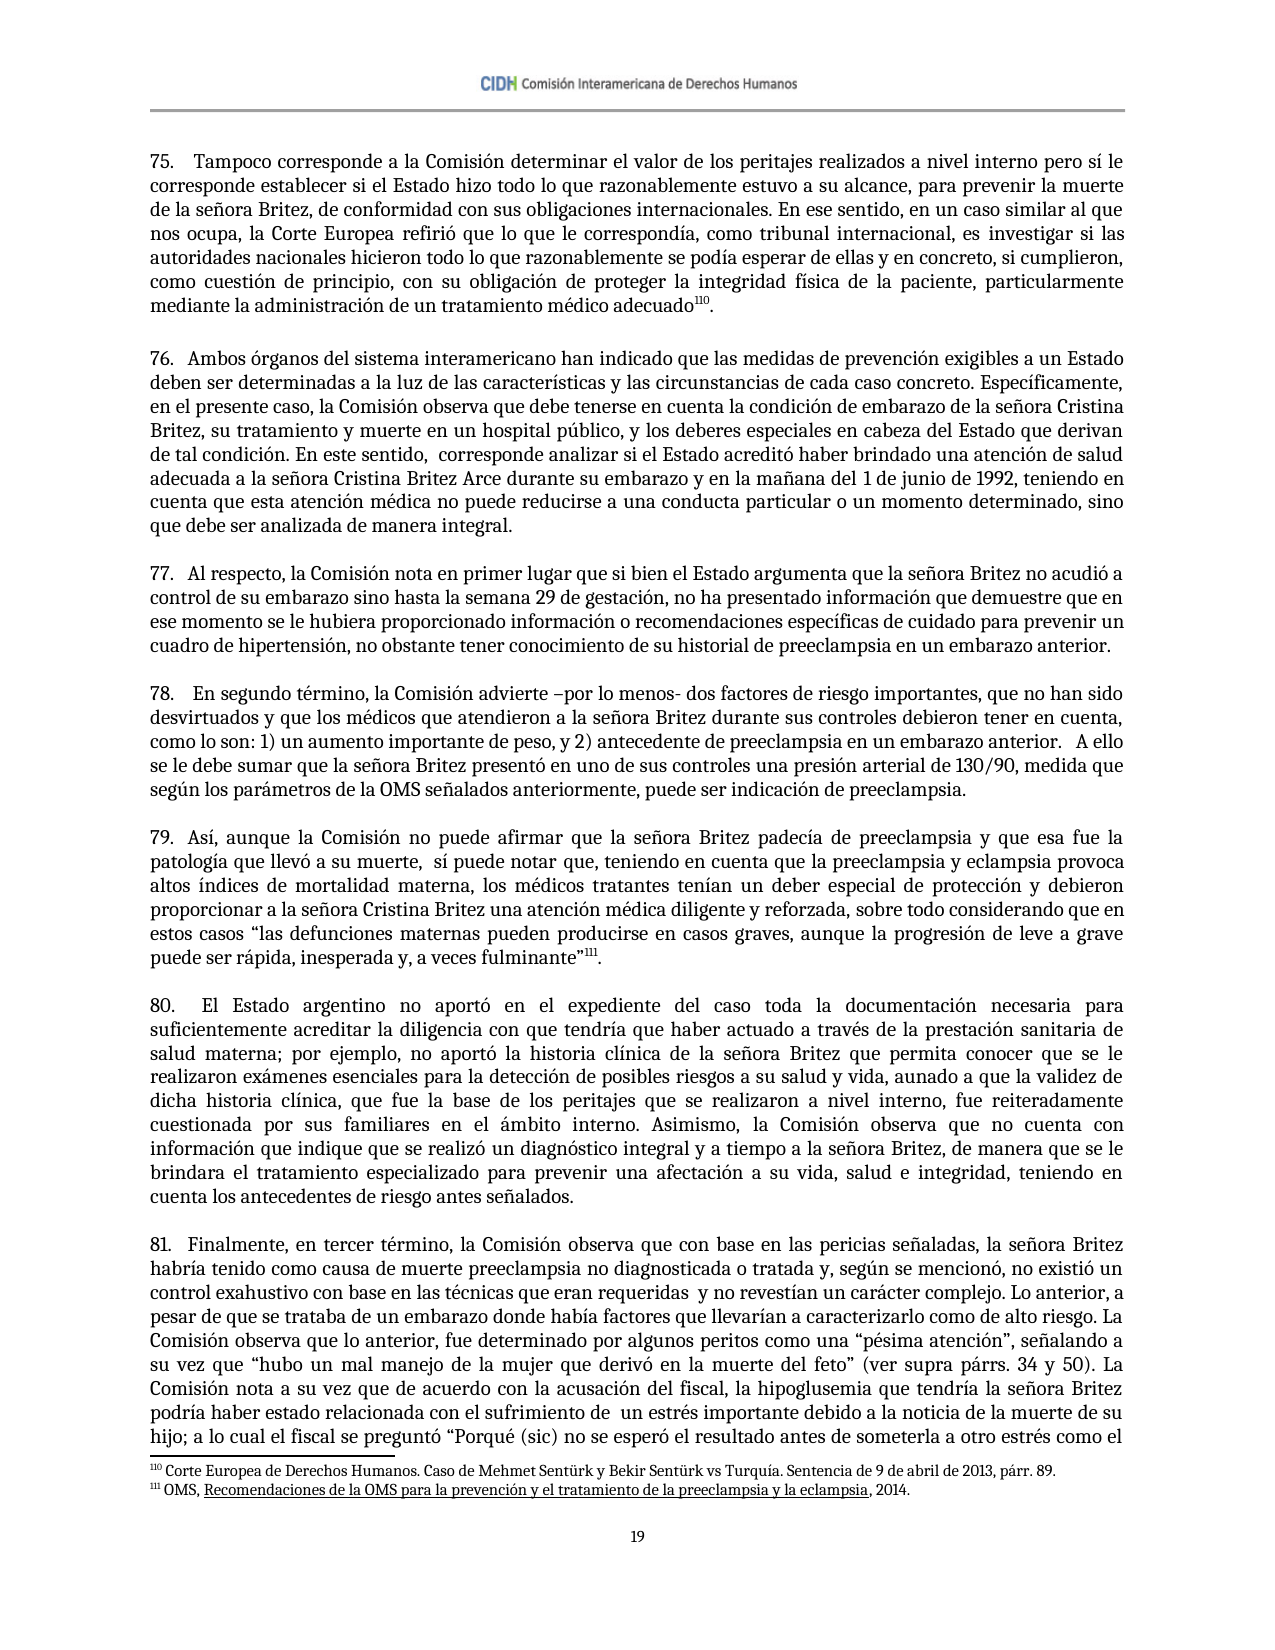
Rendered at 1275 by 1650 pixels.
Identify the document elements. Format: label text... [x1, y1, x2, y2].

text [150, 1233, 1125, 1448]
text Tampoco corresponde a la Comisión determinar el valor de los peritajes realizados a nivel interno pero sí le corresponde establecer si el Estado hizo todo lo que razonablemente estuvo a su alcance, para prevenir la muerte de la señora Britez, de conformidad con sus obligaciones internacionales. En ese sentido, en un caso similar al que nos ocupa, la Corte Europea refirió que lo que le correspondía, como tribunal internacional, es investigar si las autoridades nacionales hicieron todo lo que razonablemente se podía esperar de ellas y en concreto, si cumplieron, como cuestión de principio, con su obligación de proteger la integridad física de la paciente, particularmente mediante la administración de un tratamiento médico adecuado. [150, 150, 1125, 318]
picture [475, 75, 800, 93]
text El Estado argentino no aportó en el expediente del caso toda la documentación necesaria para suficientemente acreditar la diligencia con que tendría que haber actuado a través de la prestación sanitaria de salud materna; por ejemplo, no aportó la historia clínica de la señora Britez que permita conocer que se le realizaron exámenes esenciales para la detección de posibles riesgos a su salud y vida, aunado a que la validez de dicha historia clínica, que fue la base de los peritajes que se realizaron a nivel interno, fue reiteradamente cuestionada por sus familiares en el ámbito interno. Asimismo, la Comisión observa que no cuenta con información que indique que se realizó un diagnóstico integral y a tiempo a la señora Britez, de manera que se le brindara el tratamiento especializado para prevenir una afectación a su vida, salud e integridad, teniendo en cuenta los antecedentes de riesgo antes señalados. [150, 993, 1125, 1209]
text Ambos órganos del sistema interamericano han indicado que las medidas de prevención exigibles a un Estado deben ser determinadas a la luz de las características y las circunstancias de cada caso concreto. Específicamente, en el presente caso, la Comisión observa que debe tenerse en cuenta la condición de embarazo de la señora Cristina Britez, su tratamiento y muerte en un hospital público, y los deberes especiales en cabeza del Estado que derivan de tal condición. En este sentido, corresponde analizar si el Estado acreditó haber brindado una atención de salud adecuada a la señora Cristina Britez Arce durante su embarazo y en la mañana del 1 de junio de 1992, teniendo en cuenta que esta atención médica no puede reducirse a una conducta particular o un momento determinado, sino que debe ser analizada de manera integral. [150, 346, 1125, 538]
text En segundo término, la Comisión advierte –por lo menos- dos factores de riesgo importantes, que no han sido desvirtuados y que los médicos que atendieron a la señora Britez durante sus controles debieron tener en cuenta, como lo son: 1) un aumento importante de peso, y 2) antecedente de preeclampsia en un embarazo anterior. A ello se le debe sumar que la señora Britez presentó en uno de sus controles una presión arterial de 130/90, medida que según los parámetros de la OMS señalados anteriormente, puede ser indicación de preeclampsia. [150, 682, 1125, 802]
text Al respecto, la Comisión nota en primer lugar que si bien el Estado argumenta que la señora Britez no acudió a control de su embarazo sino hasta la semana 29 de gestación, no ha presentado información que demuestre que en ese momento se le hubiera proporcionado información o recomendaciones específicas de cuidado para prevenir un cuadro de hipertensión, no obstante tener conocimiento de su historial de preeclampsia en un embarazo anterior. [150, 562, 1125, 658]
text Así, aunque la Comisión no puede afirmar que la señora Britez padecía de preeclampsia y que esa fue la patología que llevó a su muerte, sí puede notar que, teniendo en cuenta que la preeclampsia y eclampsia provoca altos índices de mortalidad materna, los médicos tratantes tenían un deber especial de protección y debieron proporcionar a la señora Cristina Britez una atención médica diligente y reforzada, sobre todo considerando que en estos casos “las defunciones maternas pueden producirse en casos graves, aunque la progresión de leve a grave puede ser rápida, inesperada y, a veces fulminante”. [150, 826, 1125, 969]
